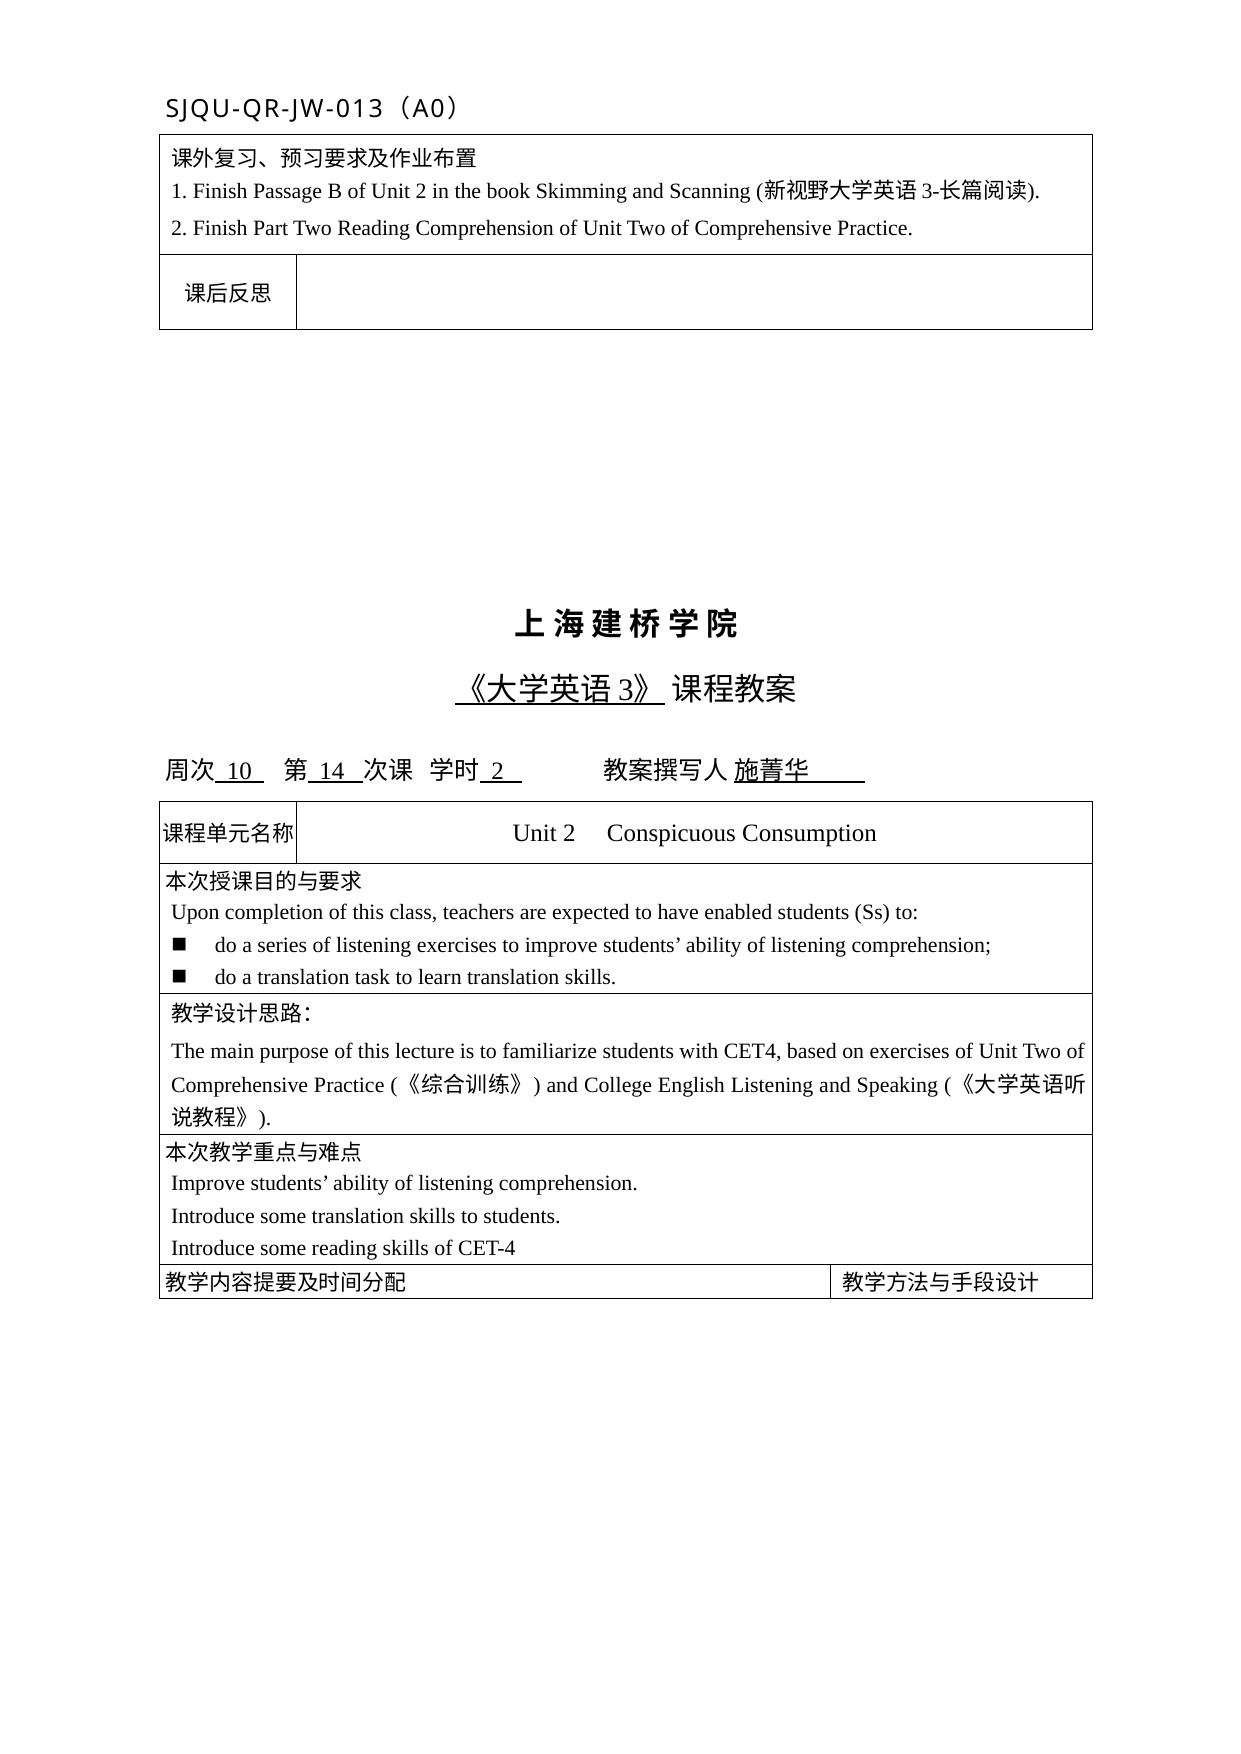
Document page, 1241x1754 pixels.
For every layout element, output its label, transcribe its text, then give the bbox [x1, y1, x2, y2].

text 上 海 建 桥 学 院 [165, 589, 1087, 654]
table_cell 教学方法与手段设计 [831, 1265, 1092, 1297]
table_cell 本次授课目的与要求 Upon completion of this class, teachers are expected to have enabled students (Ss) to: do a series of listening exercises to improve students’ ability of listening comprehension; do a translation task to learn translation skills. [160, 864, 1092, 993]
table_header 课程单元名称 [160, 802, 296, 863]
table_cell 课后反思 [160, 255, 296, 328]
table_cell 课外复习、预习要求及作业布置 1. Finish Passage B of Unit 2 in the book Skimming and Scanning (新视野大学英语3-长篇阅读). 2. Finish Part Two Reading Comprehension of Unit Two of Comprehensive Practice. [160, 135, 1092, 254]
table_cell 本次教学重点与难点 Improve students’ ability of listening comprehension. Introduce some translation skills to students. Introduce some reading skills of CET-4 [160, 1135, 1092, 1264]
table_cell 教学设计思路： The main purpose of this lecture is to familiarize students with CET4, based on exercises of Unit Two of Comprehensive Practice (《综合训练》) and College English Listening and Speaking (《大学英语听说教程》). [160, 994, 1092, 1134]
table_cell 教学内容提要及时间分配 [160, 1265, 830, 1297]
text 周次 10 第 14 次课 学时 2 教案撰写人 施菁华 [165, 736, 1087, 801]
table_cell [297, 255, 1092, 328]
text 《大学英语3》 课程教案 [165, 654, 1087, 719]
table_header Unit 2 Conspicuous Consumption [297, 802, 1092, 863]
